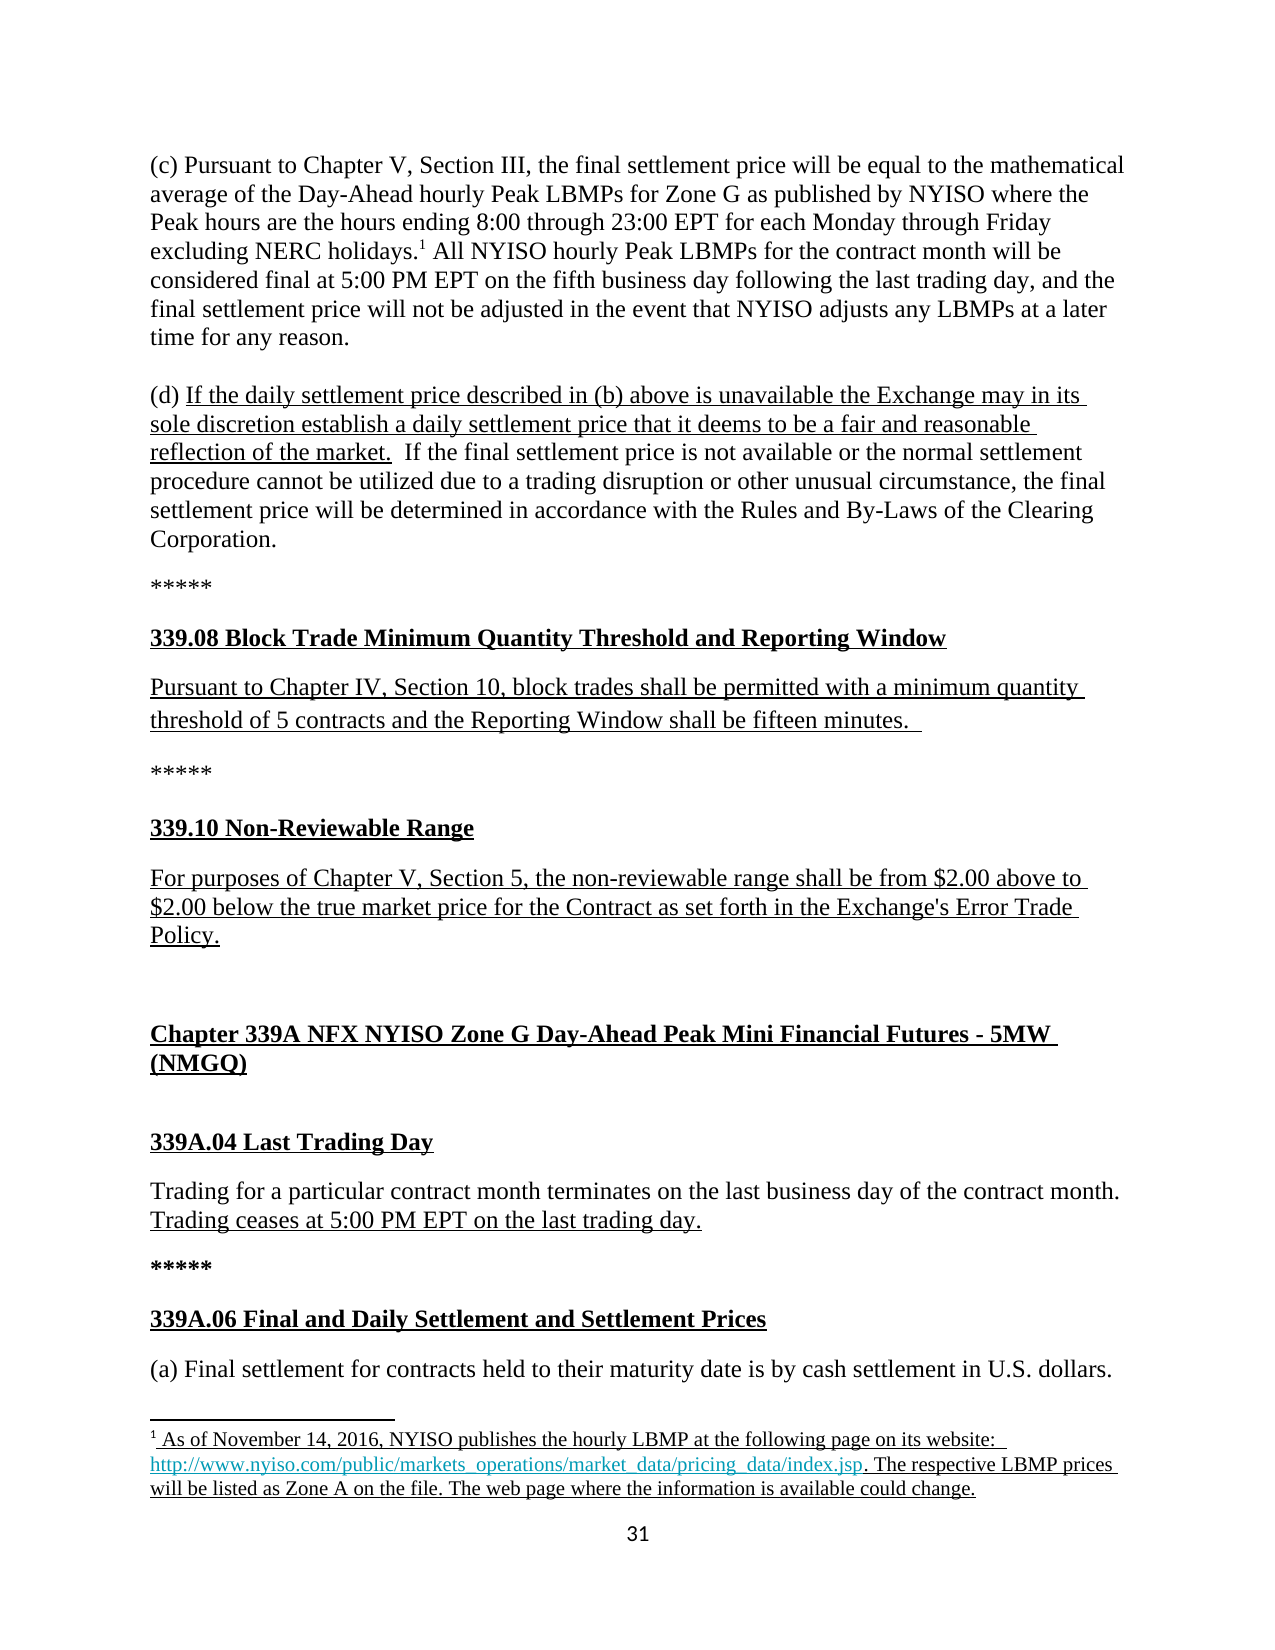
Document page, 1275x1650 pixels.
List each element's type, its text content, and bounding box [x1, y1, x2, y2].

text ***** [150, 759, 1125, 788]
text 339.08 Block Trade Minimum Quantity Threshold and Reporting Window [150, 623, 1125, 652]
text ***** [150, 1254, 1125, 1283]
text (a) Final settlement for contracts held to their maturity date is by cash settlement in U.S. dollars. [150, 1354, 1125, 1382]
text (d) If the daily settlement price described in (b) above is unavailable the Exchange may in its sole discretion establish a daily settlement price that it deems to be a fair and reasonable reflection of the market. If the final settlement price is not available or the normal settlement procedure cannot be utilized due to a trading disruption or other unusual circumstance, the final settlement price will be determined in accordance with the Rules and By-Laws of the Clearing Corporation. [150, 380, 1125, 552]
text Trading for a particular contract month terminates on the last business day of the contract month. Trading ceases at 5:00 PM EPT on the last trading day. [150, 1176, 1125, 1234]
text Chapter 339A NFX NYISO Zone G Day-Ahead Peak Mini Financial Futures - 5MW (NMGQ) [150, 1019, 1125, 1077]
text 339A.04 Last Trading Day [150, 1127, 1125, 1155]
text For purposes of Chapter V, Section 5, the non-reviewable range shall be from $2.00 above to $2.00 below the true market price for the Contract as set forth in the Exchange's Error Trade Policy. [150, 863, 1125, 949]
text Pursuant to Chapter IV, Section 10, block trades shall be permitted with a minimum quantity threshold of 5 contracts and the Reporting Window shall be fifteen minutes. [150, 672, 1125, 734]
text 339A.06 Final and Daily Settlement and Settlement Prices [150, 1304, 1125, 1333]
text (c) Pursuant to Chapter V, Section III, the final settlement price will be equal to the mathematical average of the Day-Ahead hourly Peak LBMPs for Zone G as published by NYISO where the Peak hours are the hours ending 8:00 through 23:00 EPT for each Monday through Friday excluding NERC holidays. All NYISO hourly Peak LBMPs for the contract month will be considered final at 5:00 PM EPT on the fifth business day following the last trading day, and the final settlement price will not be adjusted in the event that NYISO adjusts any LBMPs at a later time for any reason. [150, 150, 1125, 351]
text ***** [150, 573, 1125, 602]
text 339.10 Non-Reviewable Range [150, 813, 1125, 842]
